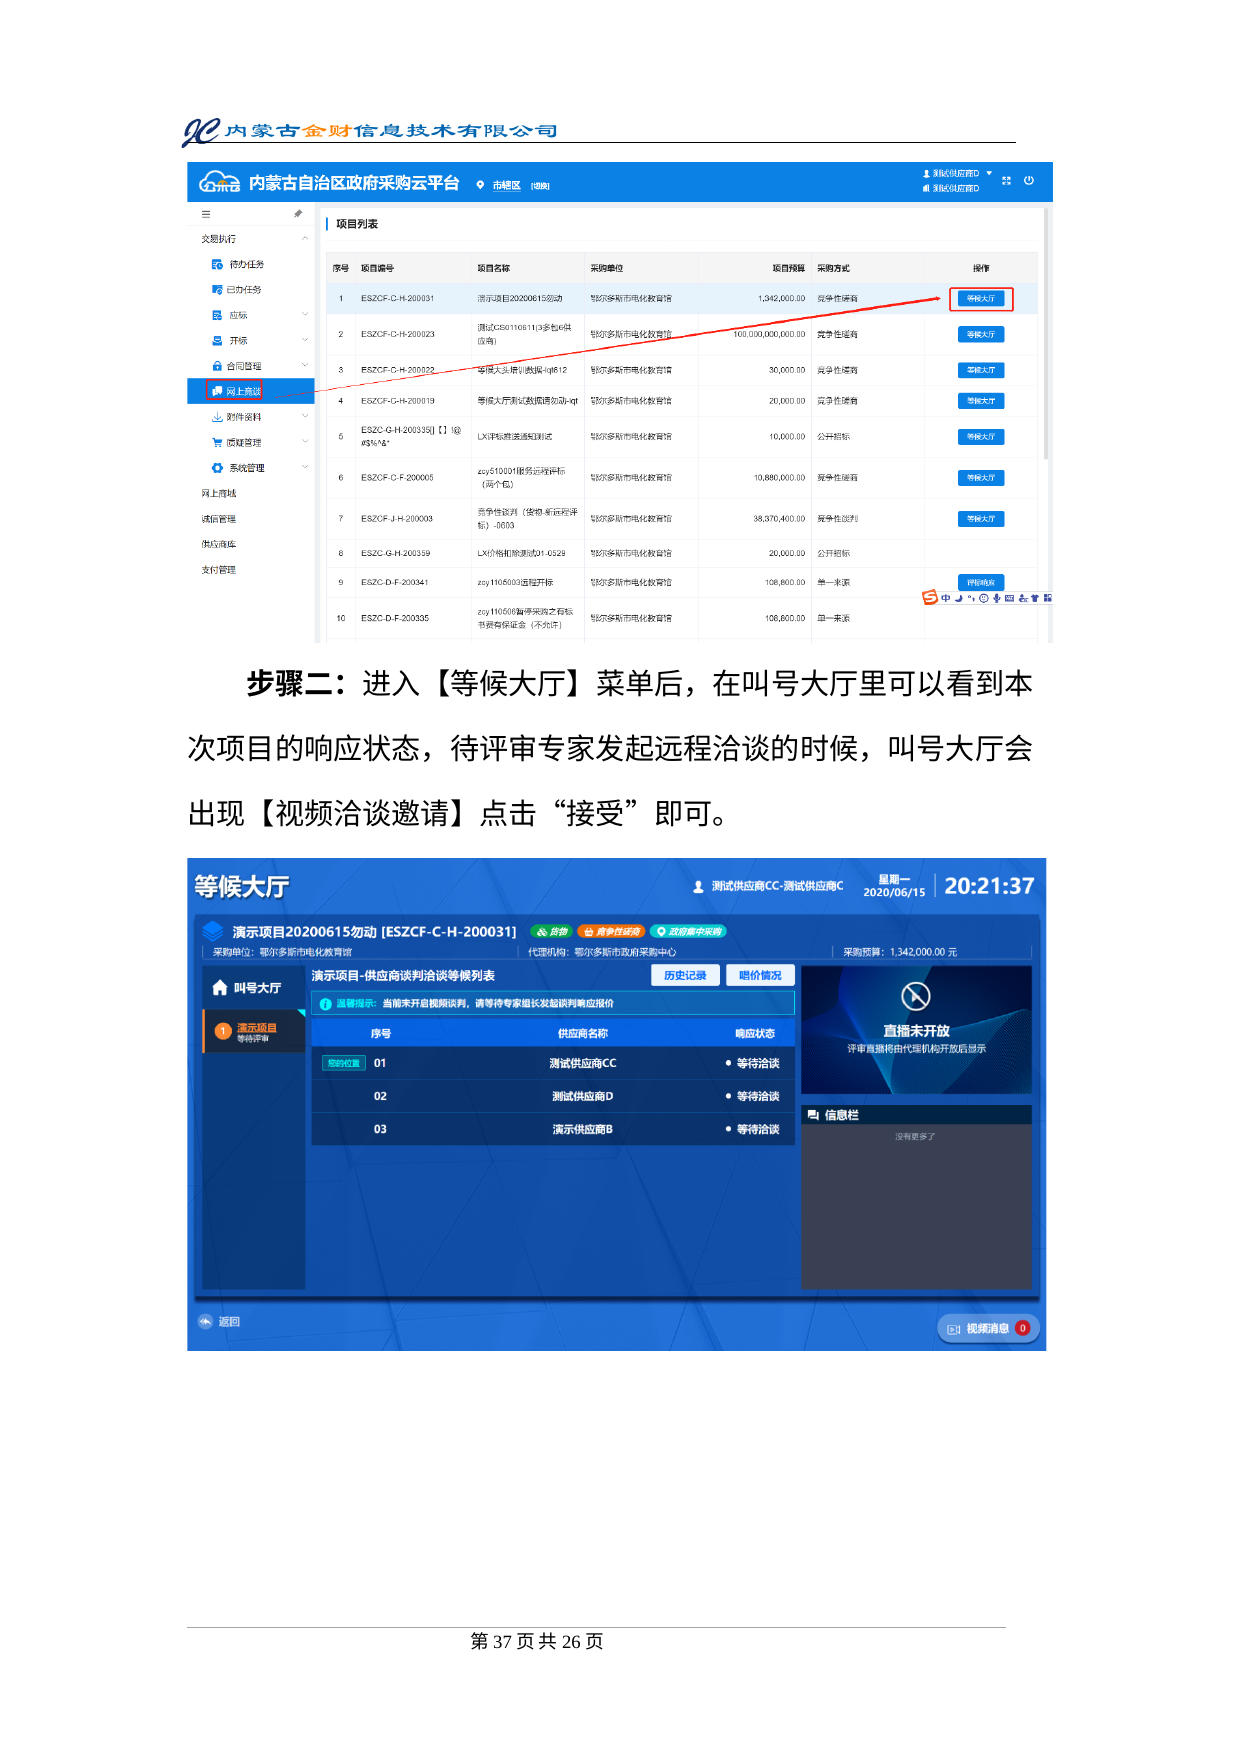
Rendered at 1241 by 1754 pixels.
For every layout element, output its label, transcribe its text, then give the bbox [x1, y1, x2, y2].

picture [187, 858, 1047, 1351]
picture [181, 118, 557, 148]
text 步骤二：进入【等候大厅】菜单后，在叫号大厅里可以看到本次项目的响应状态，待评审专家发起远程洽谈的时候，叫号大厅会出现【视频洽谈邀请】点击“接受”即可。 [187, 649, 1053, 844]
picture [187, 162, 1053, 643]
